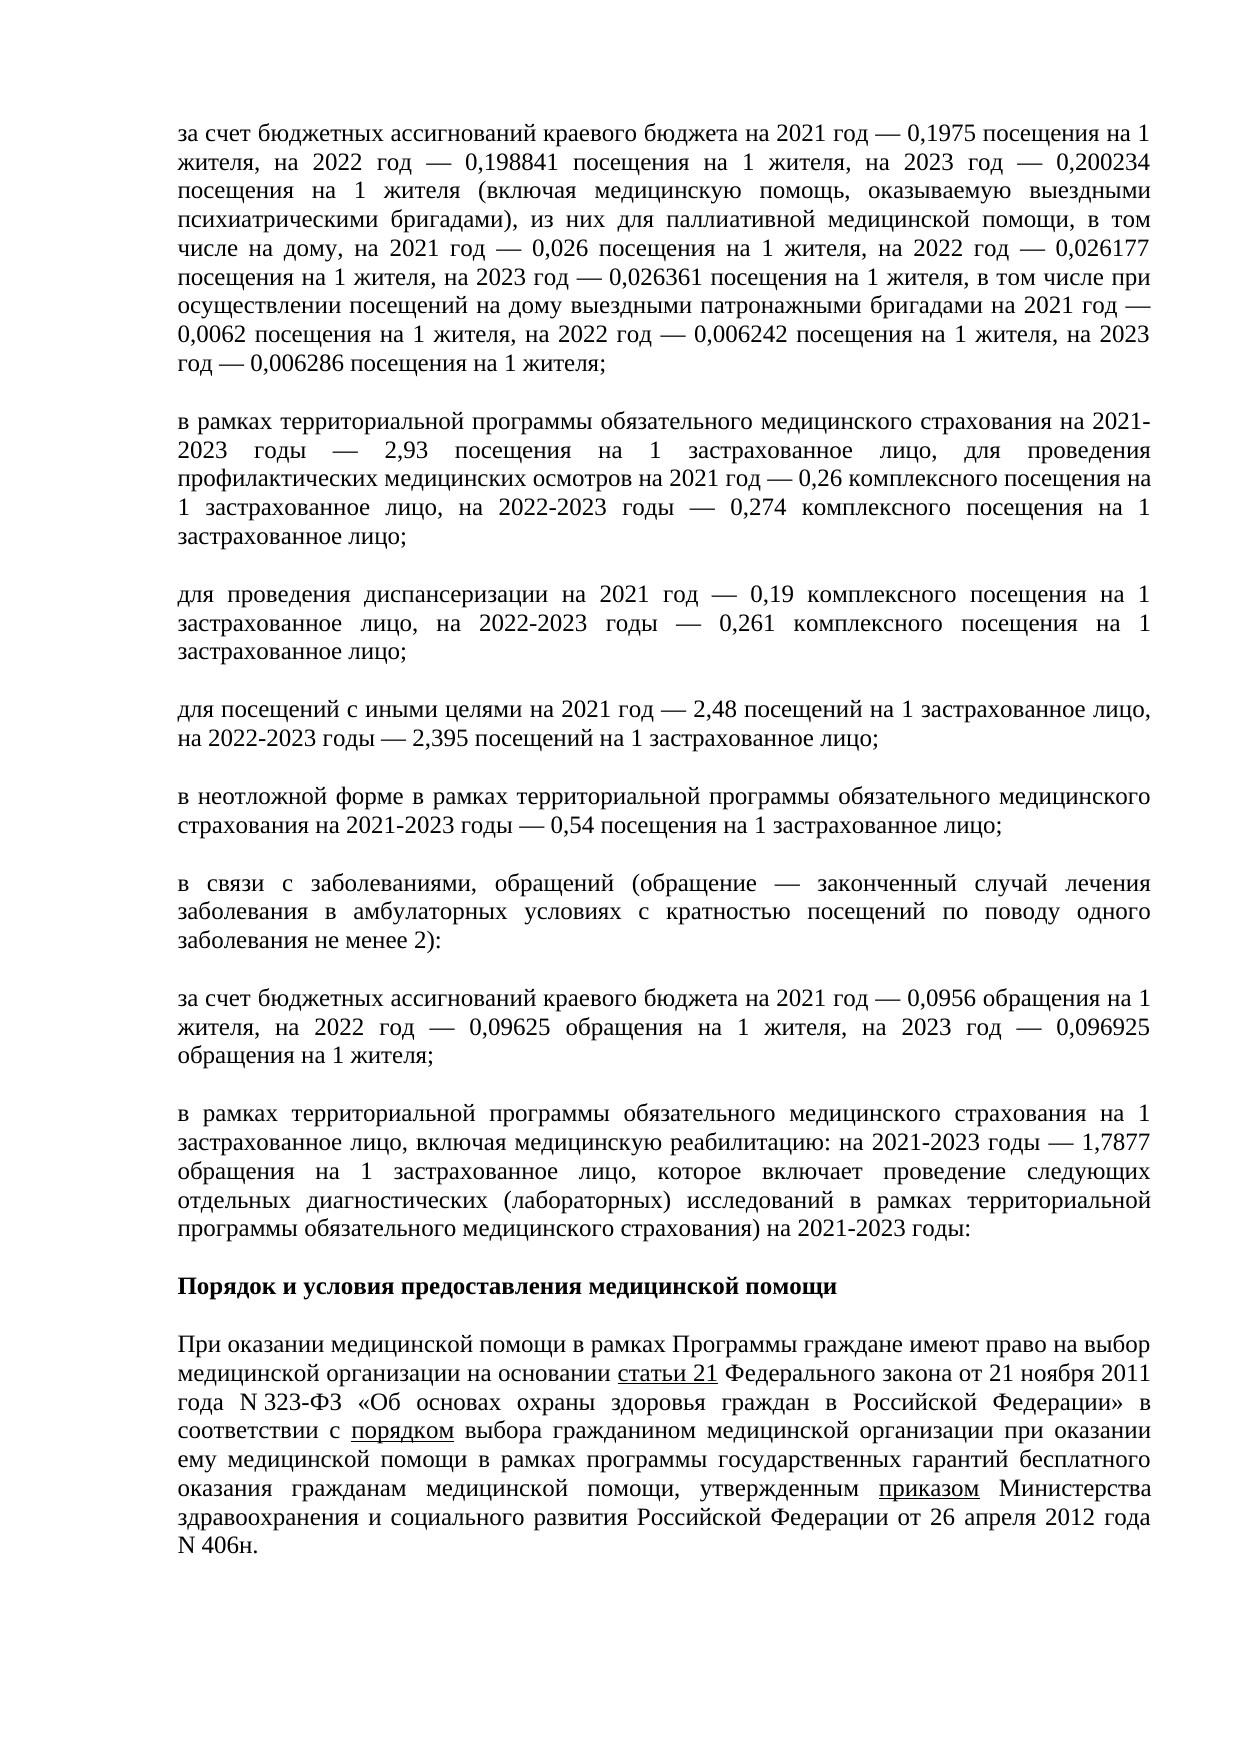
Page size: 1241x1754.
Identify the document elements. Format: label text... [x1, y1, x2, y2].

text для проведения диспансеризации на 2021 год — 0,19 комплексного посещения на 1 застрахованное лицо, на 2022-2023 годы — 0,261 комплексного посещения на 1 застрахованное лицо; [177, 579, 1152, 665]
text в рамках территориальной программы обязательного медицинского страхования на 1 застрахованное лицо, включая медицинскую реабилитацию: на 2021-2023 годы — 1,7877 обращения на 1 застрахованное лицо, которое включает проведение следующих отдельных диагностических (лабораторных) исследований в рамках территориальной программы обязательного медицинского страхования) на 2021-2023 годы: [177, 1098, 1152, 1242]
text Порядок и условия предоставления медицинской помощи [177, 1271, 1152, 1300]
text в связи с заболеваниями, обращений (обращение — законченный случай лечения заболевания в амбулаторных условиях с кратностью посещений по поводу одного заболевания не менее 2): [177, 868, 1152, 954]
text за счет бюджетных ассигнований краевого бюджета на 2021 год — 0,0956 обращения на 1 жителя, на 2022 год — 0,09625 обращения на 1 жителя, на 2023 год — 0,096925 обращения на 1 жителя; [177, 983, 1152, 1069]
text При оказании медицинской помощи в рамках Программы граждане имеют право на выбор медицинской организации на основании статьи 21 Федерального закона от 21 ноября 2011 года N 323-ФЗ «Об основах охраны здоровья граждан в Российской Федерации» в соответствии с порядком выбора гражданином медицинской организации при оказании ему медицинской помощи в рамках программы государственных гарантий бесплатного оказания гражданам медицинской помощи, утвержденным приказом Министерства здравоохранения и социального развития Российской Федерации от 26 апреля 2012 года N 406н. [177, 1329, 1152, 1559]
text за счет бюджетных ассигнований краевого бюджета на 2021 год — 0,1975 посещения на 1 жителя, на 2022 год — 0,198841 посещения на 1 жителя, на 2023 год — 0,200234 посещения на 1 жителя (включая медицинскую помощь, оказываемую выездными психиатрическими бригадами), из них для паллиативной медицинской помощи, в том числе на дому, на 2021 год — 0,026 посещения на 1 жителя, на 2022 год — 0,026177 посещения на 1 жителя, на 2023 год — 0,026361 посещения на 1 жителя, в том числе при осуществлении посещений на дому выездными патронажными бригадами на 2021 год — 0,0062 посещения на 1 жителя, на 2022 год — 0,006242 посещения на 1 жителя, на 2023 год — 0,006286 посещения на 1 жителя; [177, 118, 1152, 377]
text в рамках территориальной программы обязательного медицинского страхования на 2021-2023 годы — 2,93 посещения на 1 застрахованное лицо, для проведения профилактических медицинских осмотров на 2021 год — 0,26 комплексного посещения на 1 застрахованное лицо, на 2022-2023 годы — 0,274 комплексного посещения на 1 застрахованное лицо; [177, 406, 1152, 550]
text для посещений с иными целями на 2021 год — 2,48 посещений на 1 застрахованное лицо, на 2022-2023 годы — 2,395 посещений на 1 застрахованное лицо; [177, 694, 1152, 752]
text в неотложной форме в рамках территориальной программы обязательного медицинского страхования на 2021-2023 годы — 0,54 посещения на 1 застрахованное лицо; [177, 781, 1152, 838]
